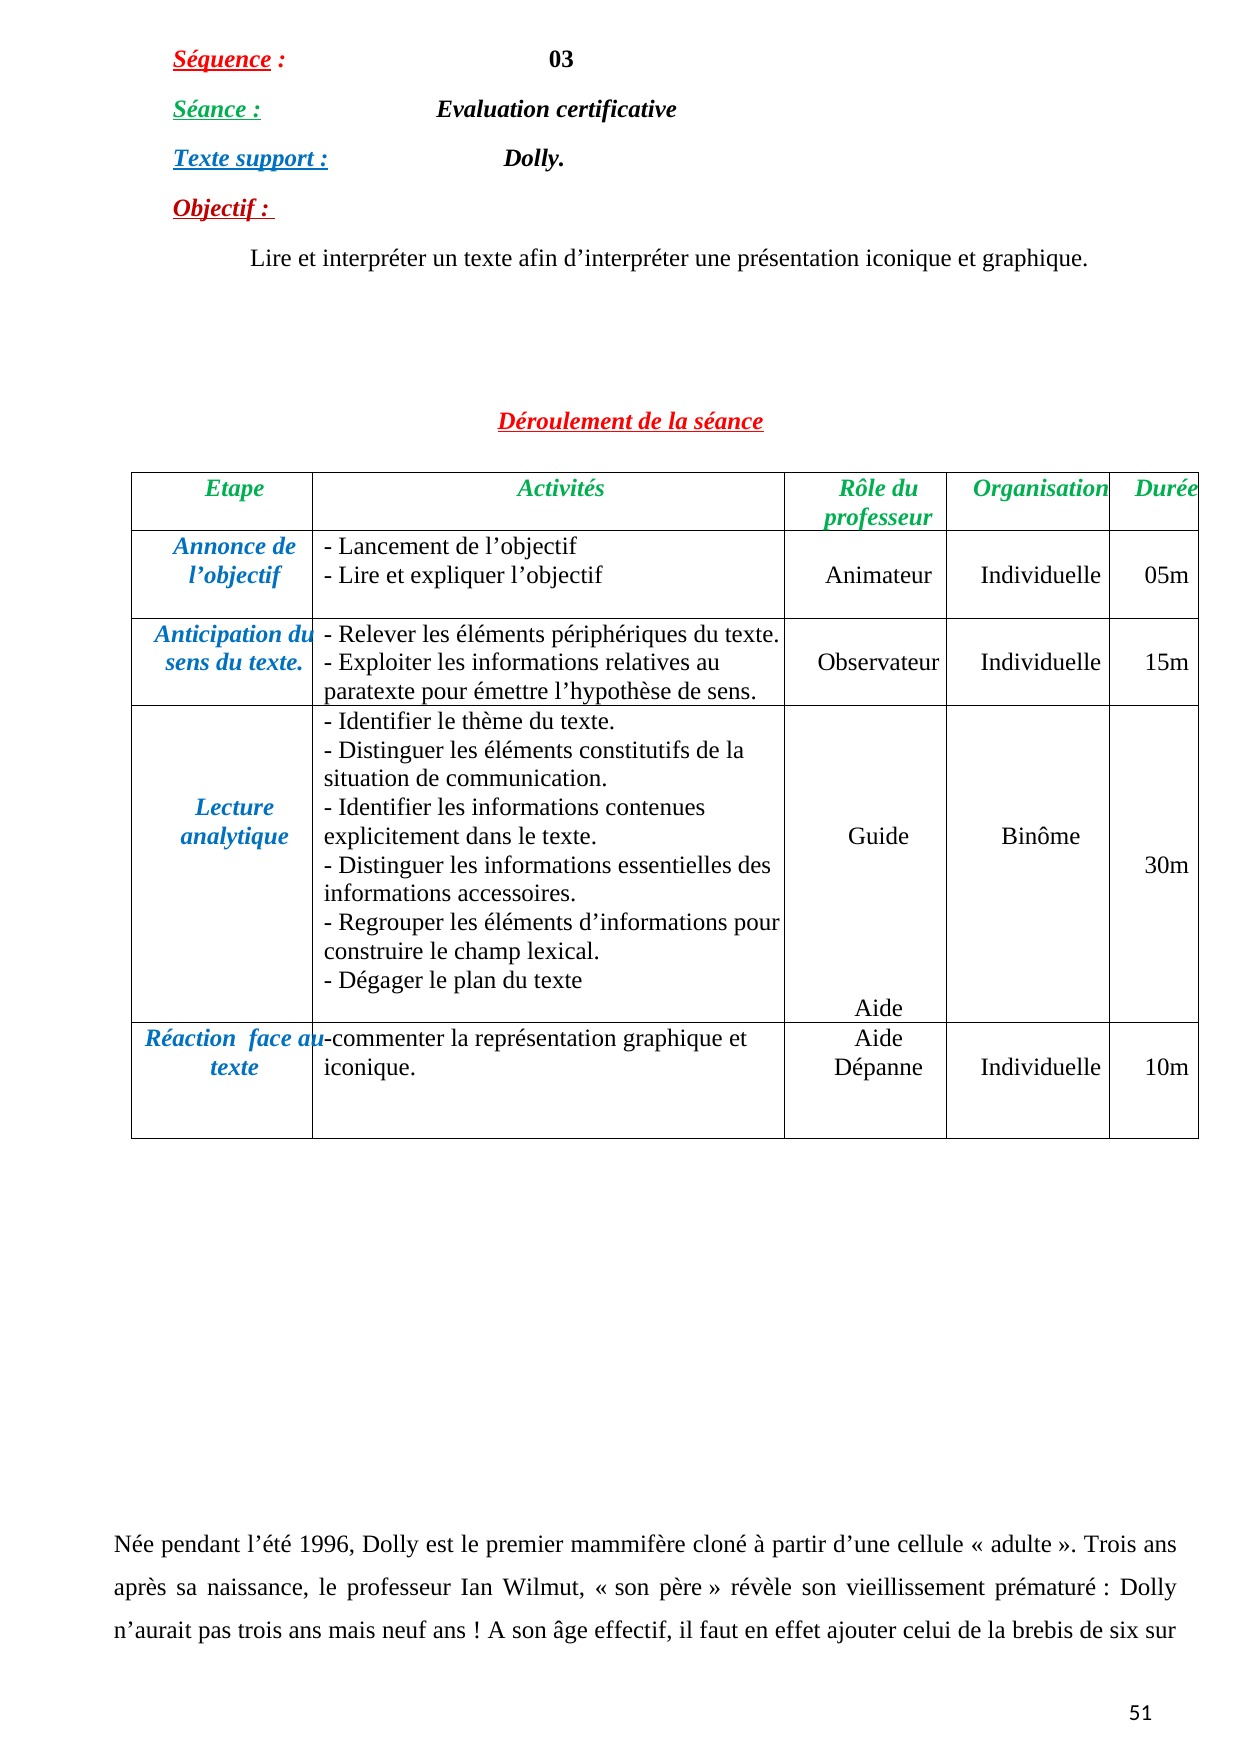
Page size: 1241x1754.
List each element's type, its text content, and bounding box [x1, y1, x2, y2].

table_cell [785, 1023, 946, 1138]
text Lire et interpréter un texte afin d’interpréter une présentation iconique et graphique. [187, 243, 1177, 271]
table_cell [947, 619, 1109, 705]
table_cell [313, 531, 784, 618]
text Objectif : [173, 193, 1177, 222]
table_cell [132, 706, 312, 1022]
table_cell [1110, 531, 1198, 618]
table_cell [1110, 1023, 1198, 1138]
text Déroulement de la séance [84, 406, 1177, 434]
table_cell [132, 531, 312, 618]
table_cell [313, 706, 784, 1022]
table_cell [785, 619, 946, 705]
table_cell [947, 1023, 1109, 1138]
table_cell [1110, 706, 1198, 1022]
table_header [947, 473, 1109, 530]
text Séquence : 03 [173, 44, 1177, 73]
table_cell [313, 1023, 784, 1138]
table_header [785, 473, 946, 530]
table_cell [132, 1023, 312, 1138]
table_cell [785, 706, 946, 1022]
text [114, 1529, 1177, 1644]
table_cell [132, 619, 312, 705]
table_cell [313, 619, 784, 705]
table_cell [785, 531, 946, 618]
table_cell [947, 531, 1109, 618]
text Texte support : Dolly. [173, 143, 1177, 172]
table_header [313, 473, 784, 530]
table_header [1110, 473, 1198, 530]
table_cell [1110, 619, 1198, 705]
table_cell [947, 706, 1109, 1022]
text Séance : Evaluation certificative [173, 94, 1177, 123]
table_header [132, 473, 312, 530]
